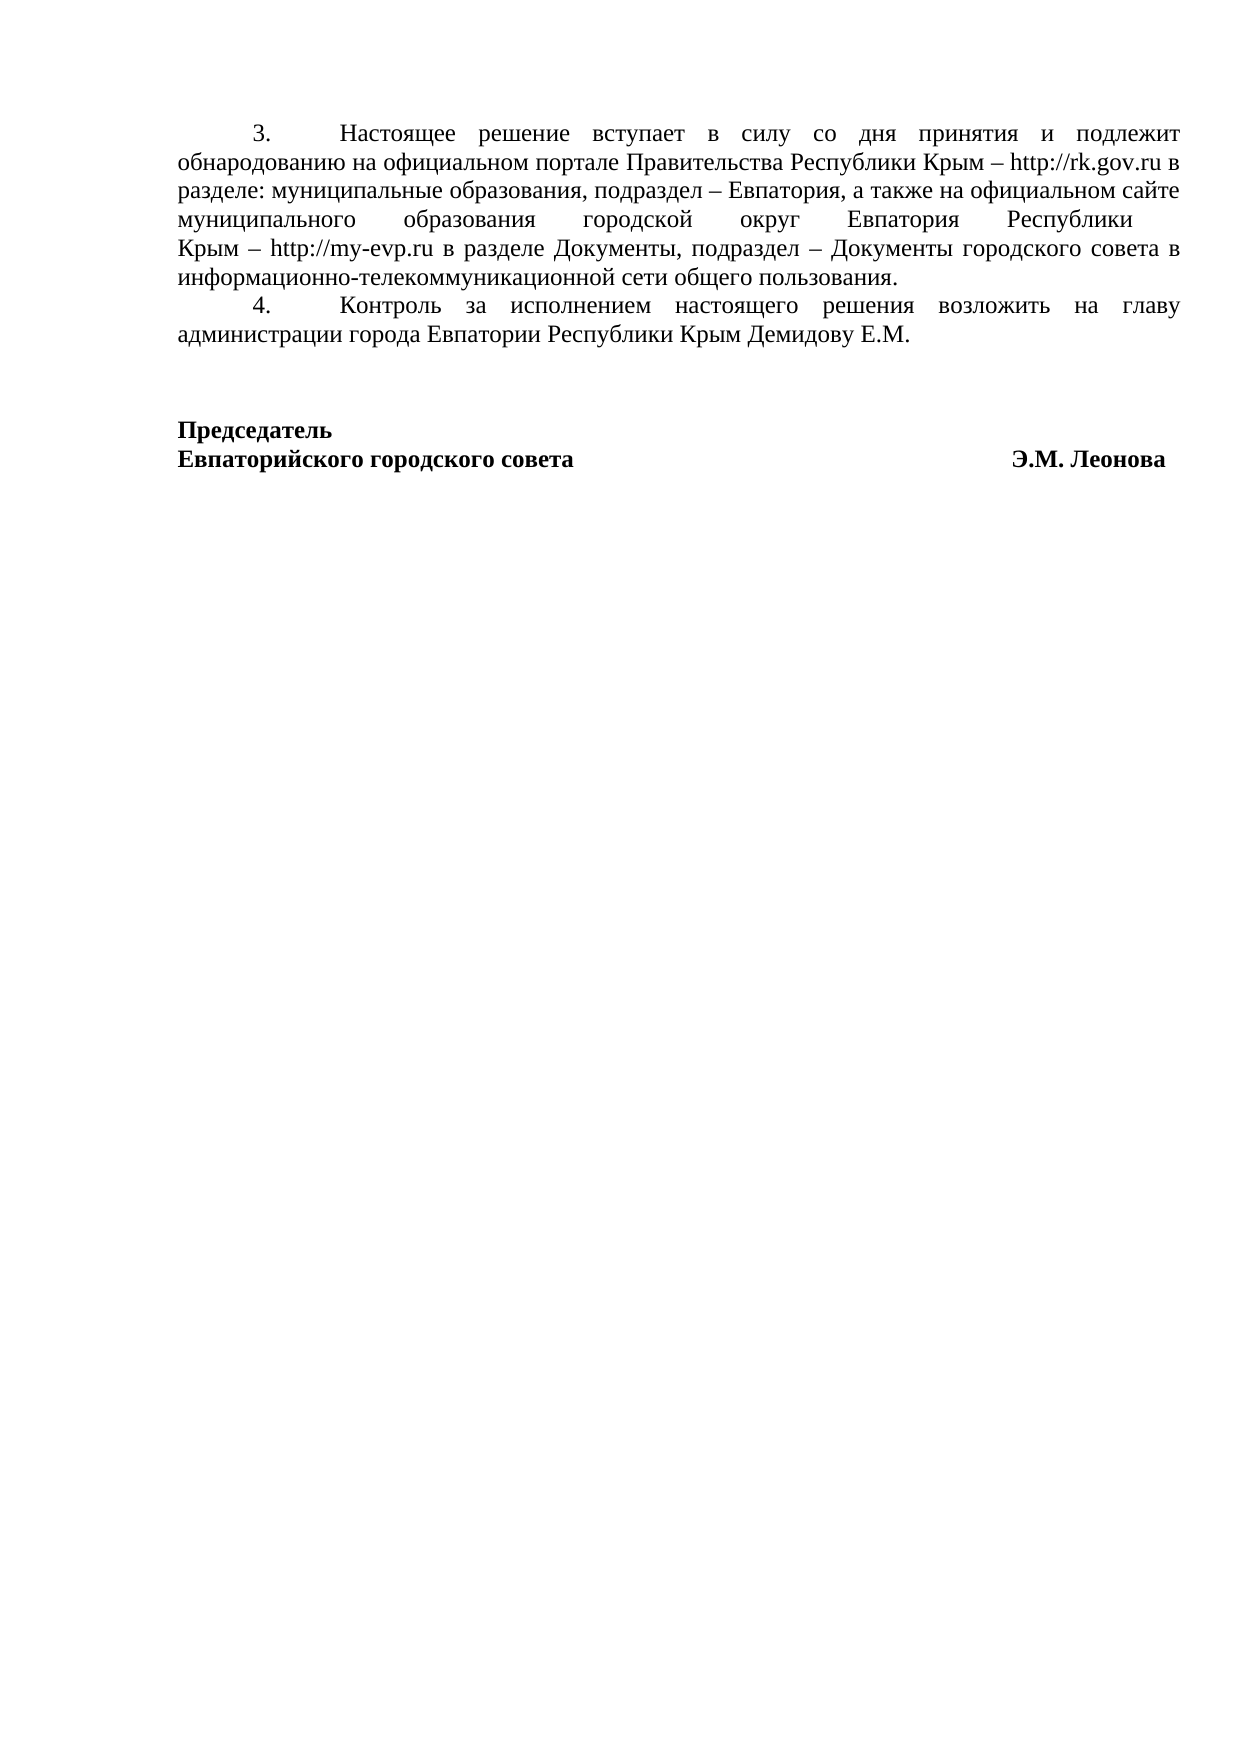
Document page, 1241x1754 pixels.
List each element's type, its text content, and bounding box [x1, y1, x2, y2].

text Председатель [177, 415, 1181, 444]
text Евпаторийского городского совета Э.М. Леонова [177, 444, 1181, 473]
list Настоящее решение вступает в силу со дня принятия и подлежит обнародованию на официальном портале Правительства Республики Крым – http://rk.gov.ru в разделе: муниципальные образования, подраздел – Евпатория, а также на официальном сайте муниципального образования городской округ Евпатория Республики Крым – http://my-evp.ru в разделе Документы, подраздел – Документы городского совета в информационно-телекоммуникационной сети общего пользования. [177, 118, 1181, 291]
list Контроль за исполнением настоящего решения возложить на главу администрации города Евпатории Республики Крым Демидову Е.М. [177, 291, 1181, 348]
